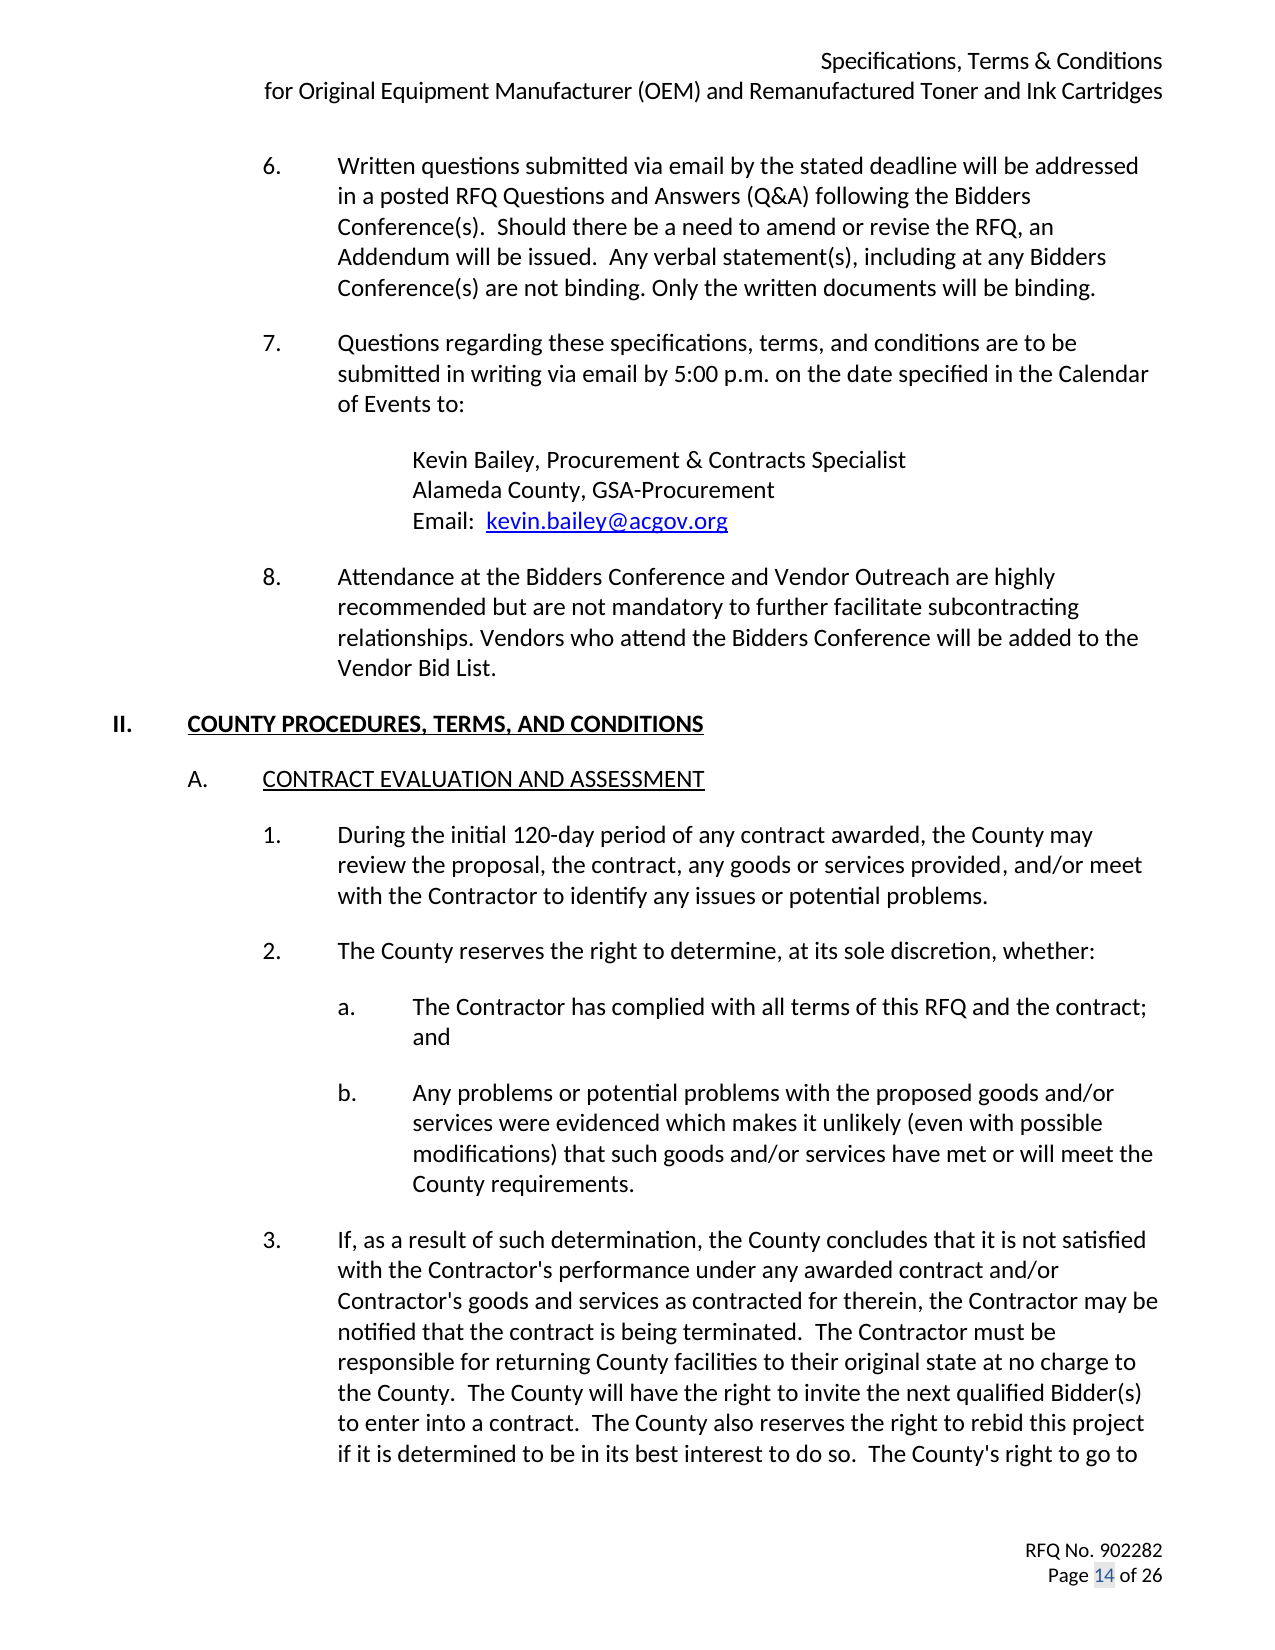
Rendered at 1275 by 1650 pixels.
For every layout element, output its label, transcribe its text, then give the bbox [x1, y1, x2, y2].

text Any problems or potential problems with the proposed goods and/or services were evidenced which makes it unlikely (even with possible modifications) that such goods and/or services have met or will meet the County requirements. [337, 1077, 1162, 1199]
text Alameda County, GSA-Procurement [412, 475, 1162, 505]
subtitle CONTRACT EVALUATION AND ASSESSMENT [187, 763, 1162, 794]
text Attendance at the Bidders Conference and Vendor Outreach are highly recommended but are not mandatory to further facilitate subcontracting relationships. Vendors who attend the Bidders Conference will be added to the Vendor Bid List. [262, 561, 1162, 683]
text Questions regarding these specifications, terms, and conditions are to be submitted in writing via email by 5:00 p.m. on the date specified in the Calendar of Events to: [262, 328, 1162, 419]
text Email: kevin.bailey@acgov.org [412, 505, 1162, 536]
text Kevin Bailey, Procurement & Contracts Specialist [412, 444, 1162, 475]
text The Contractor has complied with all terms of this RFQ and the contract; and [337, 991, 1162, 1052]
text The County reserves the right to determine, at its sole discretion, whether: [262, 935, 1162, 966]
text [262, 1224, 1162, 1468]
subtitle COUNTY PROCEDURES, TERMS, AND CONDITIONS [112, 708, 1162, 738]
text Written questions submitted via email by the stated deadline will be addressed in a posted RFQ Questions and Answers (Q&A) following the Bidders Conference(s). Should there be a need to amend or revise the RFQ, an Addendum will be issued. Any verbal statement(s), including at any Bidders Conference(s) are not binding. Only the written documents will be binding. [262, 150, 1162, 303]
text During the initial 120-day period of any contract awarded, the County may review the proposal, the contract, any goods or services provided, and/or meet with the Contractor to identify any issues or potential problems. [262, 819, 1162, 910]
